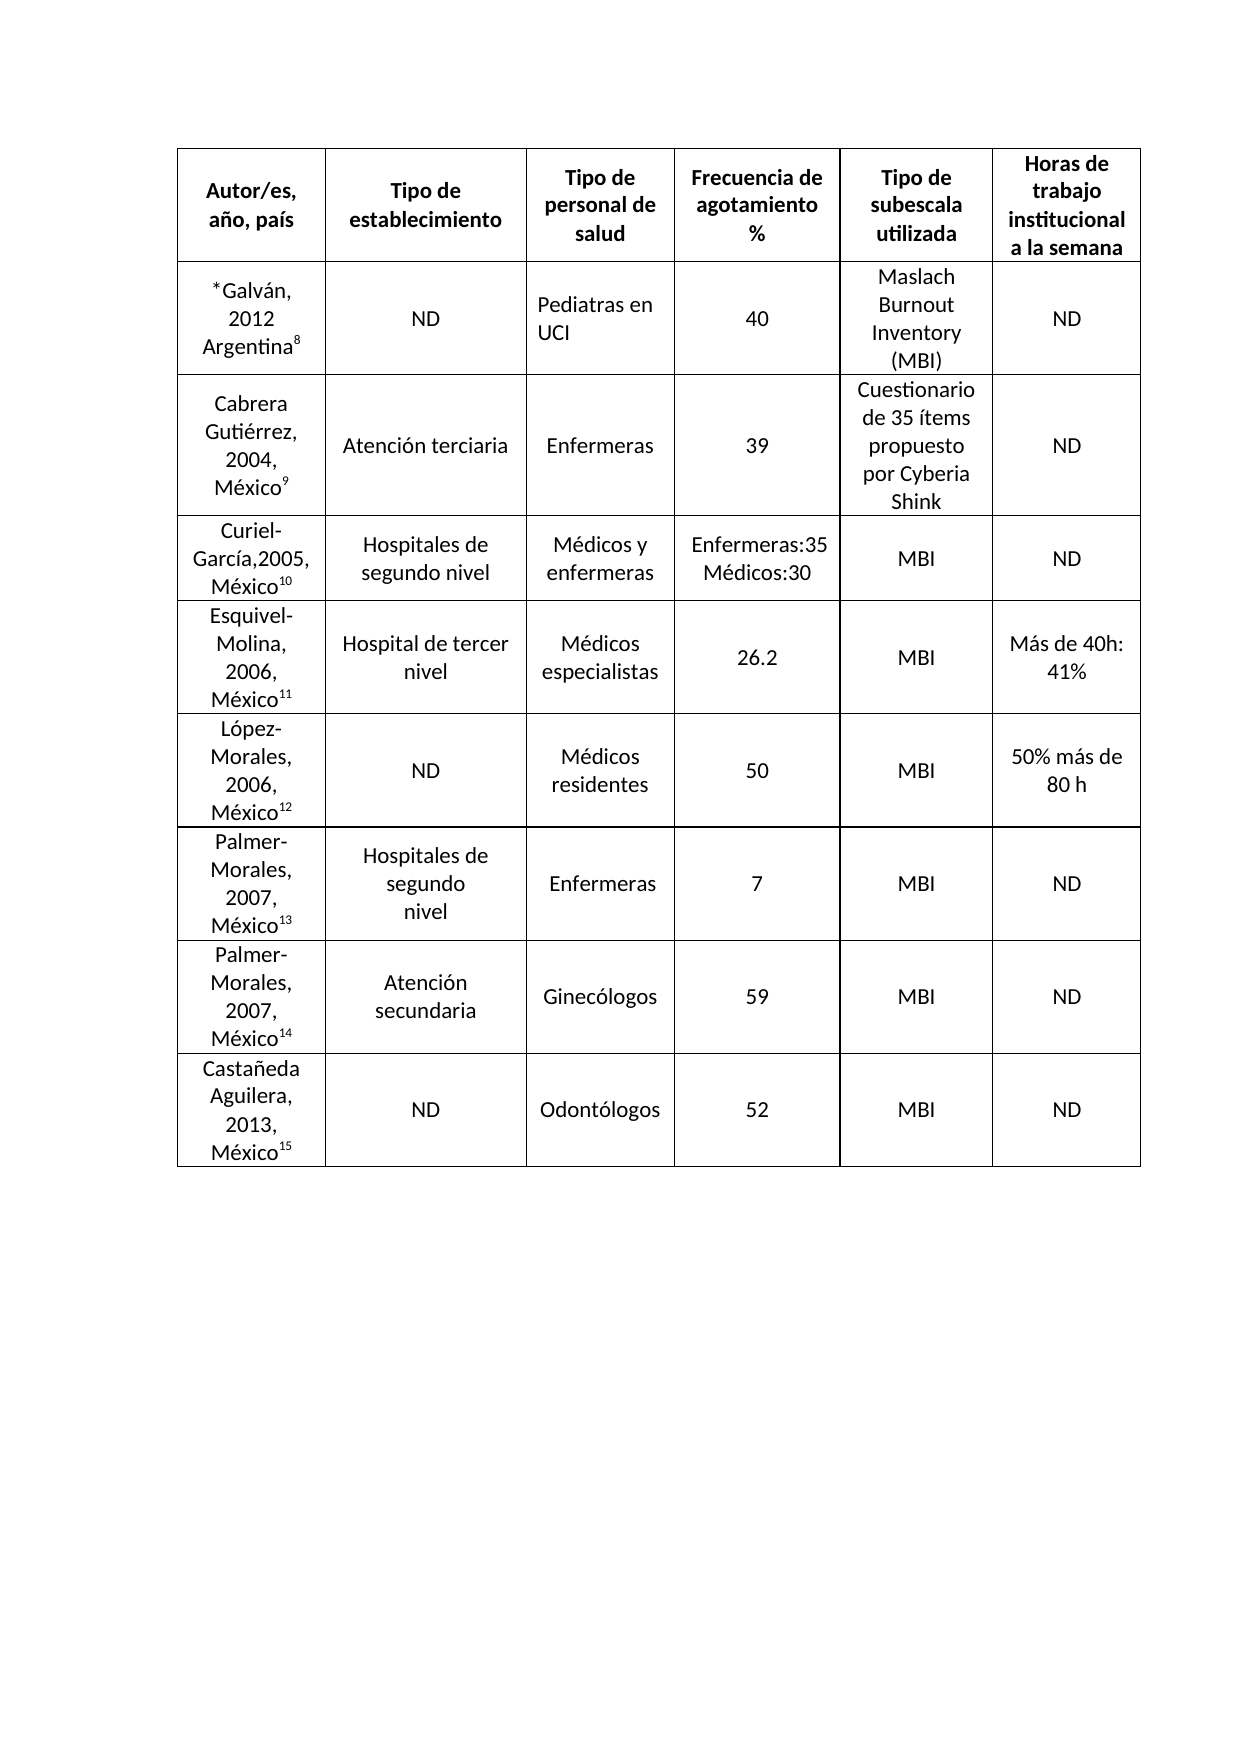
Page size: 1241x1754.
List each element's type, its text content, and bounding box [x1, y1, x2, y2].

table_cell ND [993, 828, 1140, 939]
table_cell Médicos y enfermeras [527, 516, 674, 600]
table_cell Cuestionario de 35 ítems propuesto por Cyberia Shink [841, 375, 992, 515]
table_cell MBI [841, 941, 992, 1053]
table_cell Pediatras en UCI [527, 262, 674, 374]
table_cell 39 [675, 375, 839, 515]
table_header Frecuencia de agotamiento % [675, 149, 839, 261]
table_cell ND [993, 262, 1140, 374]
table_cell 7 [675, 828, 839, 939]
table_cell Esquivel-Molina, 2006, México11 [178, 601, 325, 713]
table_cell MBI [841, 1054, 992, 1166]
table_cell Médicos residentes [527, 714, 674, 826]
table_header Tipo de establecimiento [326, 149, 526, 261]
table_cell Odontólogos [527, 1054, 674, 1166]
table_cell ND [326, 262, 526, 374]
table_cell 59 [675, 941, 839, 1053]
table_cell Atención secundaria [326, 941, 526, 1053]
table_cell Atención terciaria [326, 375, 526, 515]
table_cell López-Morales, 2006, México12 [178, 714, 325, 826]
table_cell Enfermeras [527, 375, 674, 515]
table_cell Hospital de tercer nivel [326, 601, 526, 713]
table_cell Enfermeras [527, 828, 674, 939]
table_cell Enfermeras:35 Médicos:30 [675, 516, 839, 600]
table_cell ND [993, 375, 1140, 515]
table_cell ND [993, 1054, 1140, 1166]
table_cell MBI [841, 601, 992, 713]
table_cell Palmer-Morales, 2007, México14 [178, 941, 325, 1053]
table_header Horas de trabajo institucional a la semana [993, 149, 1140, 261]
table_header Autor/es, año, país [178, 149, 325, 261]
table_cell ND [993, 941, 1140, 1053]
table_cell ND [326, 714, 526, 826]
table_cell Ginecólogos [527, 941, 674, 1053]
table_cell MBI [841, 828, 992, 939]
table_header Tipo de personal de salud [527, 149, 674, 261]
table_cell 52 [675, 1054, 839, 1166]
table_cell 50 [675, 714, 839, 826]
table_cell *Galván, 2012 Argentina8 [178, 262, 325, 374]
table_cell Más de 40h: 41% [993, 601, 1140, 713]
table_cell Castañeda Aguilera, 2013, México15 [178, 1054, 325, 1166]
table_cell 26.2 [675, 601, 839, 713]
table_cell Médicos especialistas [527, 601, 674, 713]
table_cell ND [993, 516, 1140, 600]
table_cell ND [326, 1054, 526, 1166]
table_cell 40 [675, 262, 839, 374]
table_cell MBI [841, 516, 992, 600]
table_header Tipo de subescala utilizada [841, 149, 992, 261]
table_cell Hospitales de segundo nivel [326, 516, 526, 600]
table_cell Cabrera Gutiérrez, 2004, México9 [178, 375, 325, 515]
table_cell MBI [841, 714, 992, 826]
table_cell 50% más de 80 h [993, 714, 1140, 826]
table_cell Hospitales de segundo nivel [326, 828, 526, 939]
table_cell Maslach Burnout Inventory (MBI) [841, 262, 992, 374]
table_cell Curiel-García,2005, México10 [178, 516, 325, 600]
table_cell Palmer-Morales, 2007, México13 [178, 828, 325, 939]
